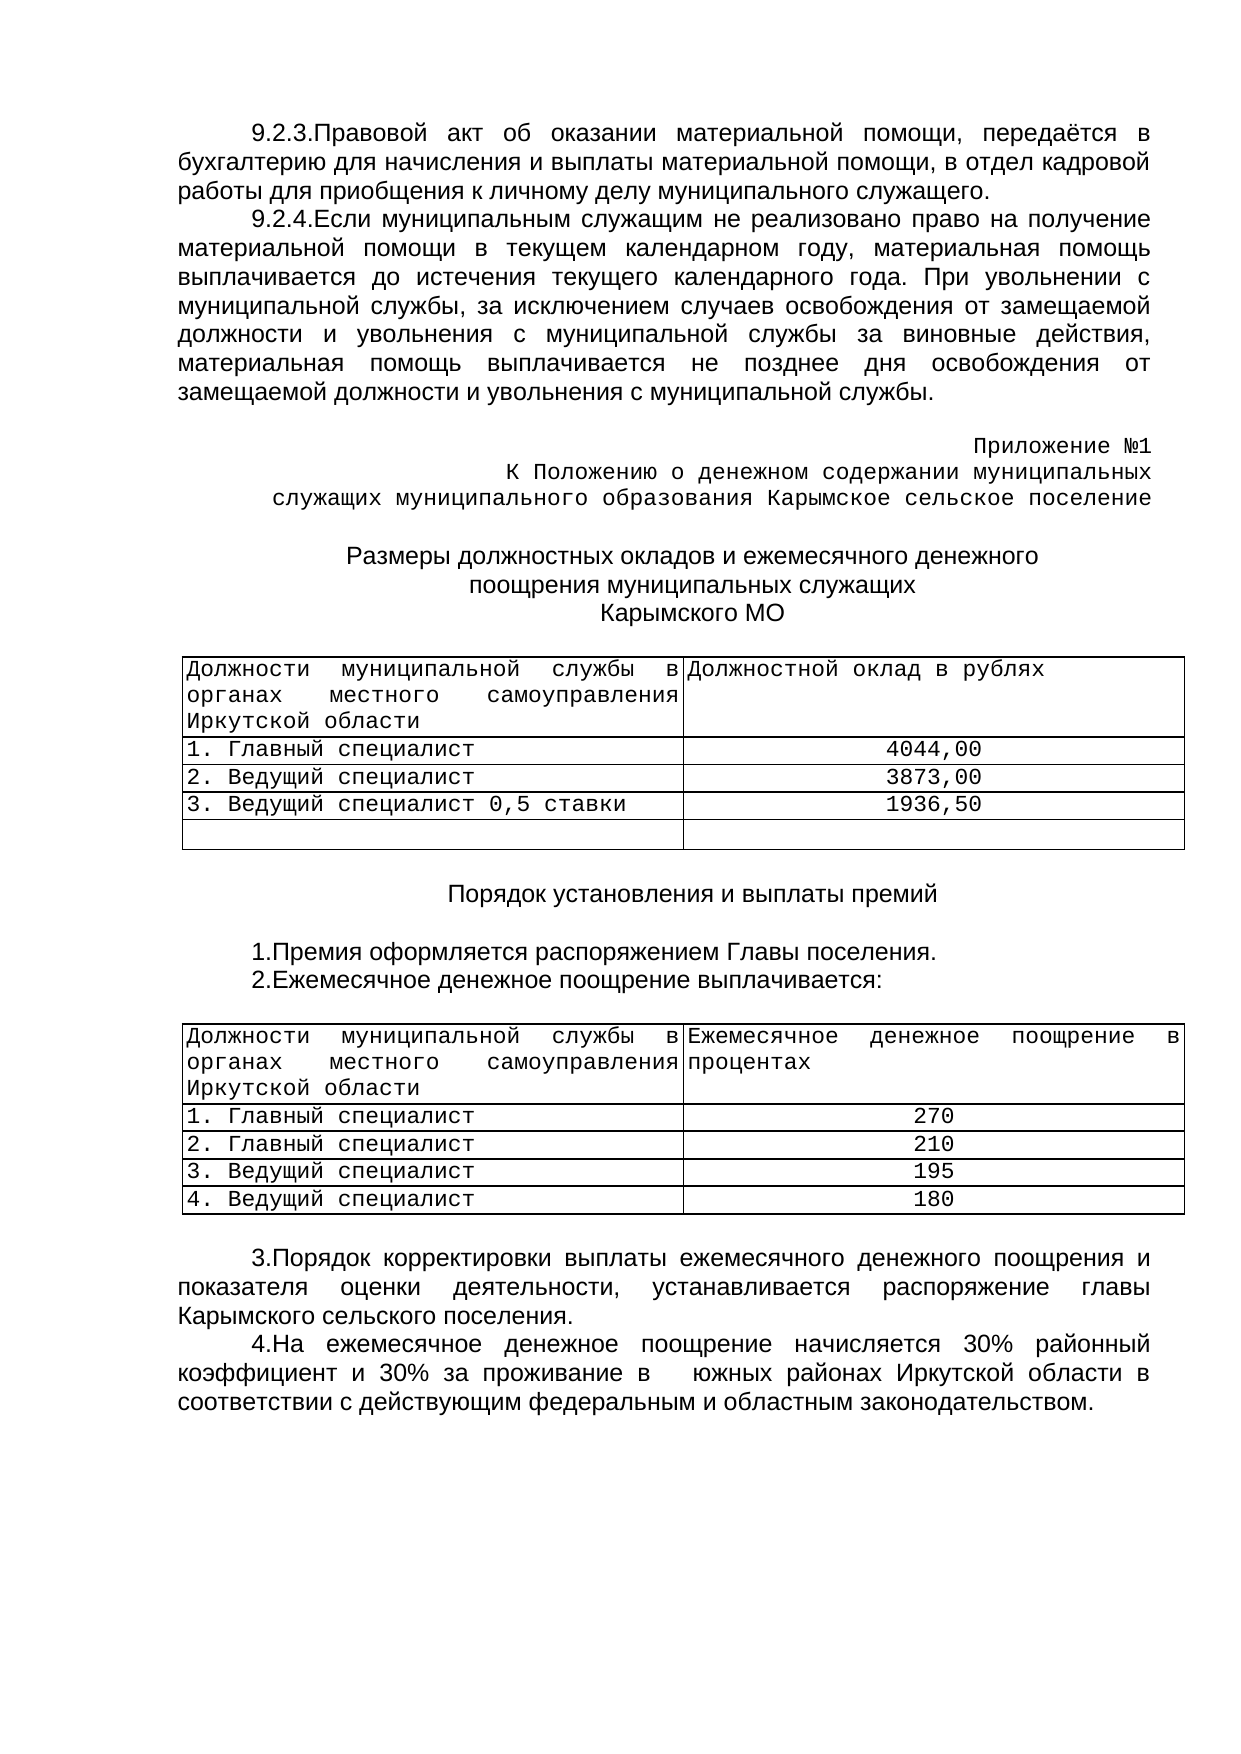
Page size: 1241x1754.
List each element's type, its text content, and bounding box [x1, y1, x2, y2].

table_cell 3873,00 [684, 765, 1184, 791]
text К Положению о денежном содержании муниципальных [177, 460, 1152, 486]
table_header Должностной оклад в рублях [684, 658, 1184, 736]
text Размеры должностных окладов и ежемесячного денежного [177, 541, 1152, 570]
table_header Должности муниципальной службы в органах местного самоуправления Иркутской области [183, 1025, 683, 1103]
table_cell 1936,50 [684, 793, 1184, 818]
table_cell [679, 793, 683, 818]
table_cell 180 [684, 1187, 1184, 1213]
text Порядок установления и выплаты премий [177, 879, 1152, 908]
table_header Должности муниципальной службы в органах местного самоуправления Иркутской области [183, 658, 683, 736]
text 2.Ежемесячное денежное поощрение выплачивается: [177, 965, 1152, 994]
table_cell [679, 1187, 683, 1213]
table_cell 210 [684, 1132, 1184, 1158]
text Приложение №1 [177, 434, 1152, 460]
table_cell 4044,00 [684, 738, 1184, 763]
text 3.Порядок корректировки выплаты ежемесячного денежного поощрения и показателя оценки деятельности, устанавливается распоряжение главы Карымского сельского поселения. [177, 1243, 1152, 1329]
table_cell 195 [684, 1160, 1184, 1185]
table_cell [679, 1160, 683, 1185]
text служащих муниципального образования Карымское сельское поселение [177, 486, 1152, 512]
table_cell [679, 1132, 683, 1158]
table_cell [684, 820, 1184, 849]
text 1.Премия оформляется распоряжением Главы поселения. [177, 937, 1152, 965]
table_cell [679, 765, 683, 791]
text Карымского МО [177, 598, 1152, 627]
text 9.2.4.Если муниципальным служащим не реализовано право на получение материальной помощи в текущем календарном году, материальная помощь выплачивается до истечения текущего календарного года. При увольнении с муниципальной службы, за исключением случаев освобождения от замещаемой должности и увольнения с муниципальной службы за виновные действия, материальная помощь выплачивается не позднее дня освобождения от замещаемой должности и увольнения с муниципальной службы. [177, 204, 1152, 406]
text поощрения муниципальных служащих [177, 570, 1152, 598]
text 9.2.3.Правовой акт об оказании материальной помощи, передаётся в бухгалтерию для начисления и выплаты материальной помощи, в отдел кадровой работы для приобщения к личному делу муниципального служащего. [177, 118, 1152, 204]
text 4.На ежемесячное денежное поощрение начисляется 30% районный коэффициент и 30% за проживание в южных районах Иркутской области в соответствии с действующим федеральным и областным законодательством. [177, 1329, 1152, 1416]
table_cell 270 [684, 1105, 1184, 1130]
table_cell [679, 820, 683, 849]
table_header Ежемесячное денежное поощрение в процентах [684, 1025, 1184, 1103]
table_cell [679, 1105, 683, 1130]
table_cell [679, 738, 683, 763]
